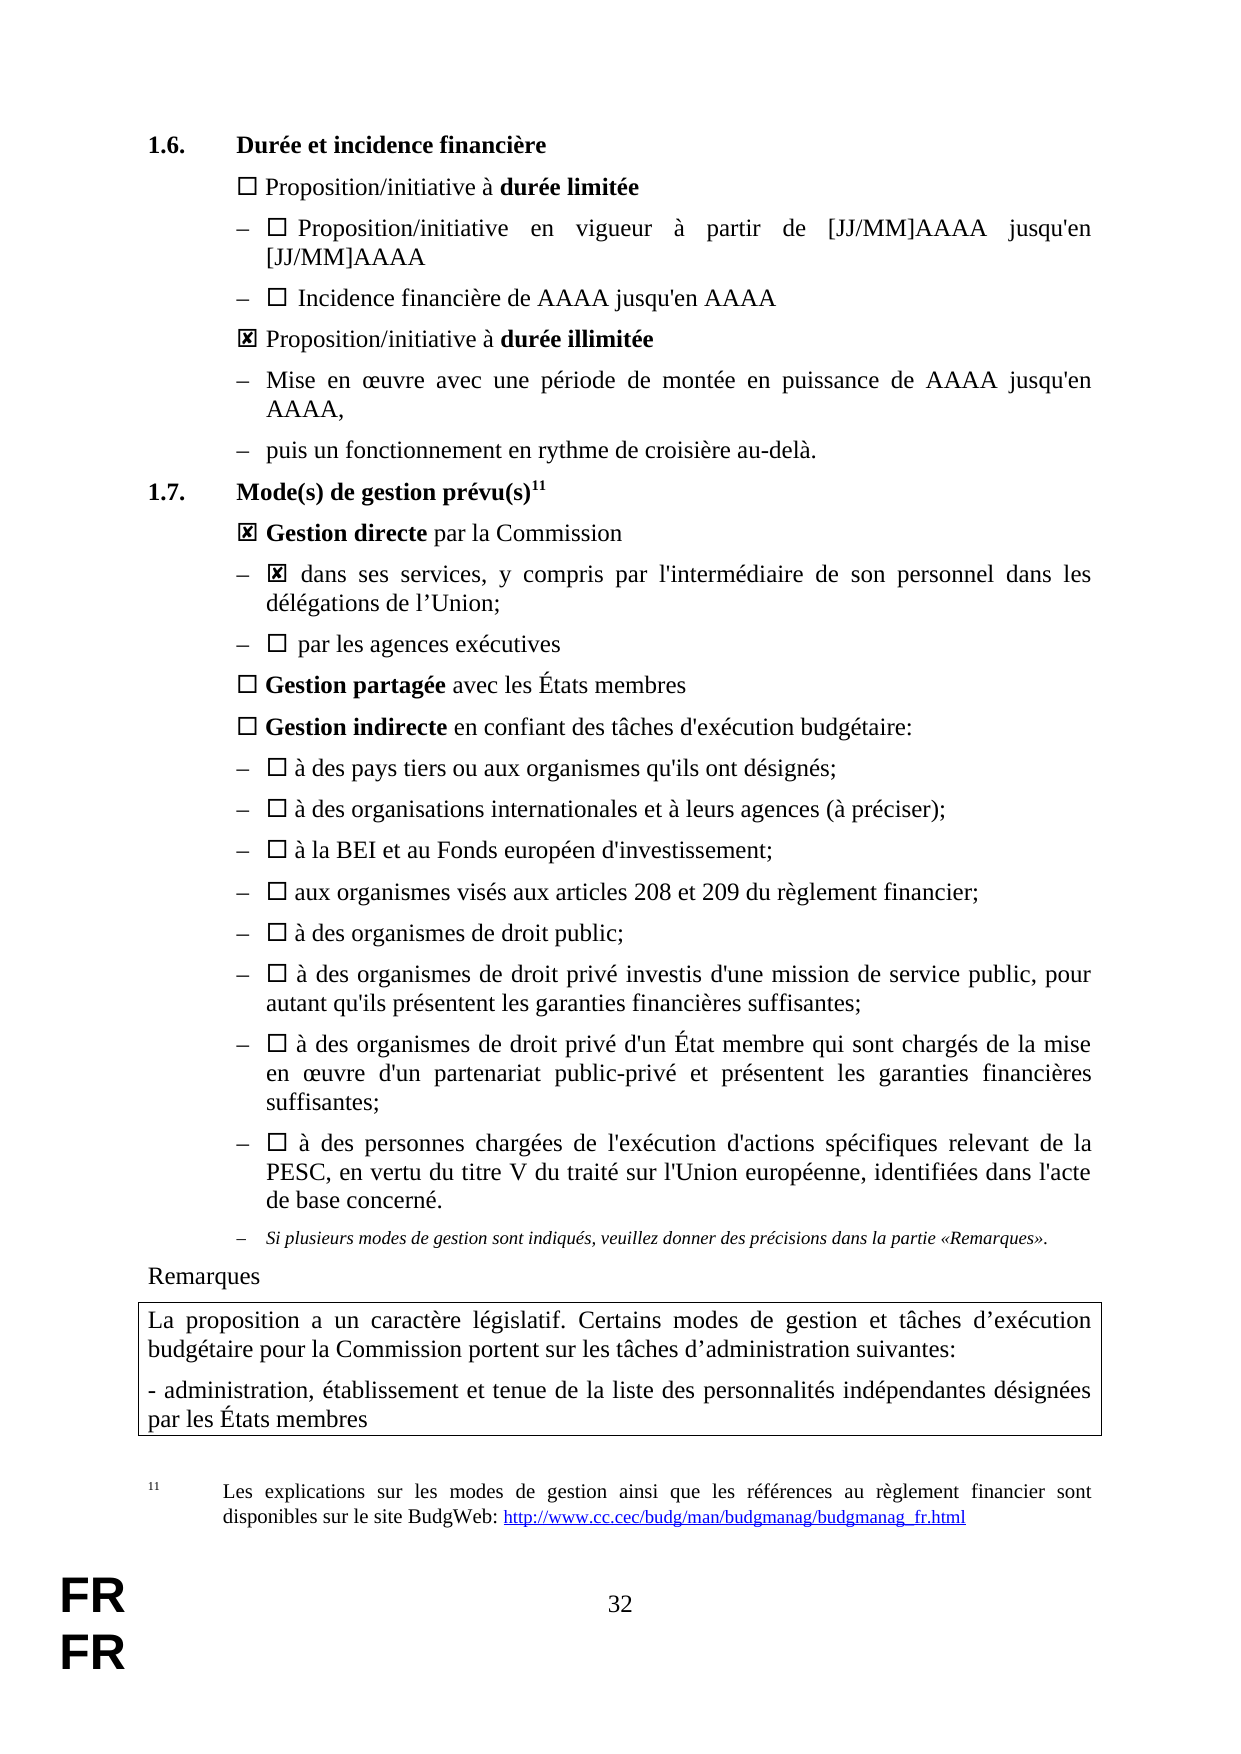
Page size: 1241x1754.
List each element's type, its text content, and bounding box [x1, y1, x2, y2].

list à la BEI et au Fonds européen d'investissement; [236, 836, 1092, 864]
list à des organisations internationales et à leurs agences (à préciser); [236, 794, 1092, 823]
list Mise en œuvre avec une période de montée en puissance de AAAA jusqu'en AAAA, [236, 366, 1092, 423]
list à des organismes de droit privé d'un État membre qui sont chargés de la mise en œuvre d'un partenariat public-privé et présentent les garanties financières suffisantes; [236, 1029, 1092, 1116]
list dans ses services, y compris par l'intermédiaire de son personnel dans les délégations de l’Union; [236, 559, 1092, 617]
list à des pays tiers ou aux organismes qu'ils ont désignés; [236, 753, 1092, 782]
list à des organismes de droit privé investis d'une mission de service public, pour autant qu'ils présentent les garanties financières suffisantes; [236, 959, 1092, 1017]
list puis un fonctionnement en rythme de croisière au-delà. [236, 436, 1092, 464]
text La proposition a un caractère législatif. Certains modes de gestion et tâches d’exécution budgétaire pour la Commission portent sur les tâches d’administration suivantes: [139, 1303, 1101, 1363]
text Remarques [148, 1261, 1092, 1290]
list par les agences exécutives [236, 629, 1092, 658]
list à des personnes chargées de l'exécution d'actions spécifiques relevant de la PESC, en vertu du titre V du traité sur l'Union européenne, identifiées dans l'acte de base concerné. [236, 1128, 1092, 1214]
text Proposition/initiative à durée limitée [236, 172, 1092, 201]
subtitle 1.6. Durée et incidence financière [148, 131, 1092, 159]
subtitle 1.7. Mode(s) de gestion prévu(s) [148, 477, 1092, 506]
text Proposition/initiative à durée illimitée [236, 324, 1092, 353]
text Gestion directe par la Commission [236, 518, 1092, 547]
list Incidence financière de AAAA jusqu'en AAAA [236, 283, 1092, 312]
text Gestion indirecte en confiant des tâches d'exécution budgétaire: [236, 712, 1092, 741]
list Si plusieurs modes de gestion sont indiqués, veuillez donner des précisions dans la partie «Remarques». [236, 1227, 1092, 1248]
text - administration, établissement et tenue de la liste des personnalités indépendantes désignées par les États membres [139, 1372, 1101, 1435]
list Proposition/initiative en vigueur à partir de [JJ/MM]AAAA jusqu'en [JJ/MM]AAAA [236, 213, 1092, 271]
list à des organismes de droit public; [236, 918, 1092, 947]
list aux organismes visés aux articles 208 et 209 du règlement financier; [236, 877, 1092, 906]
text Gestion partagée avec les États membres [236, 671, 1092, 699]
